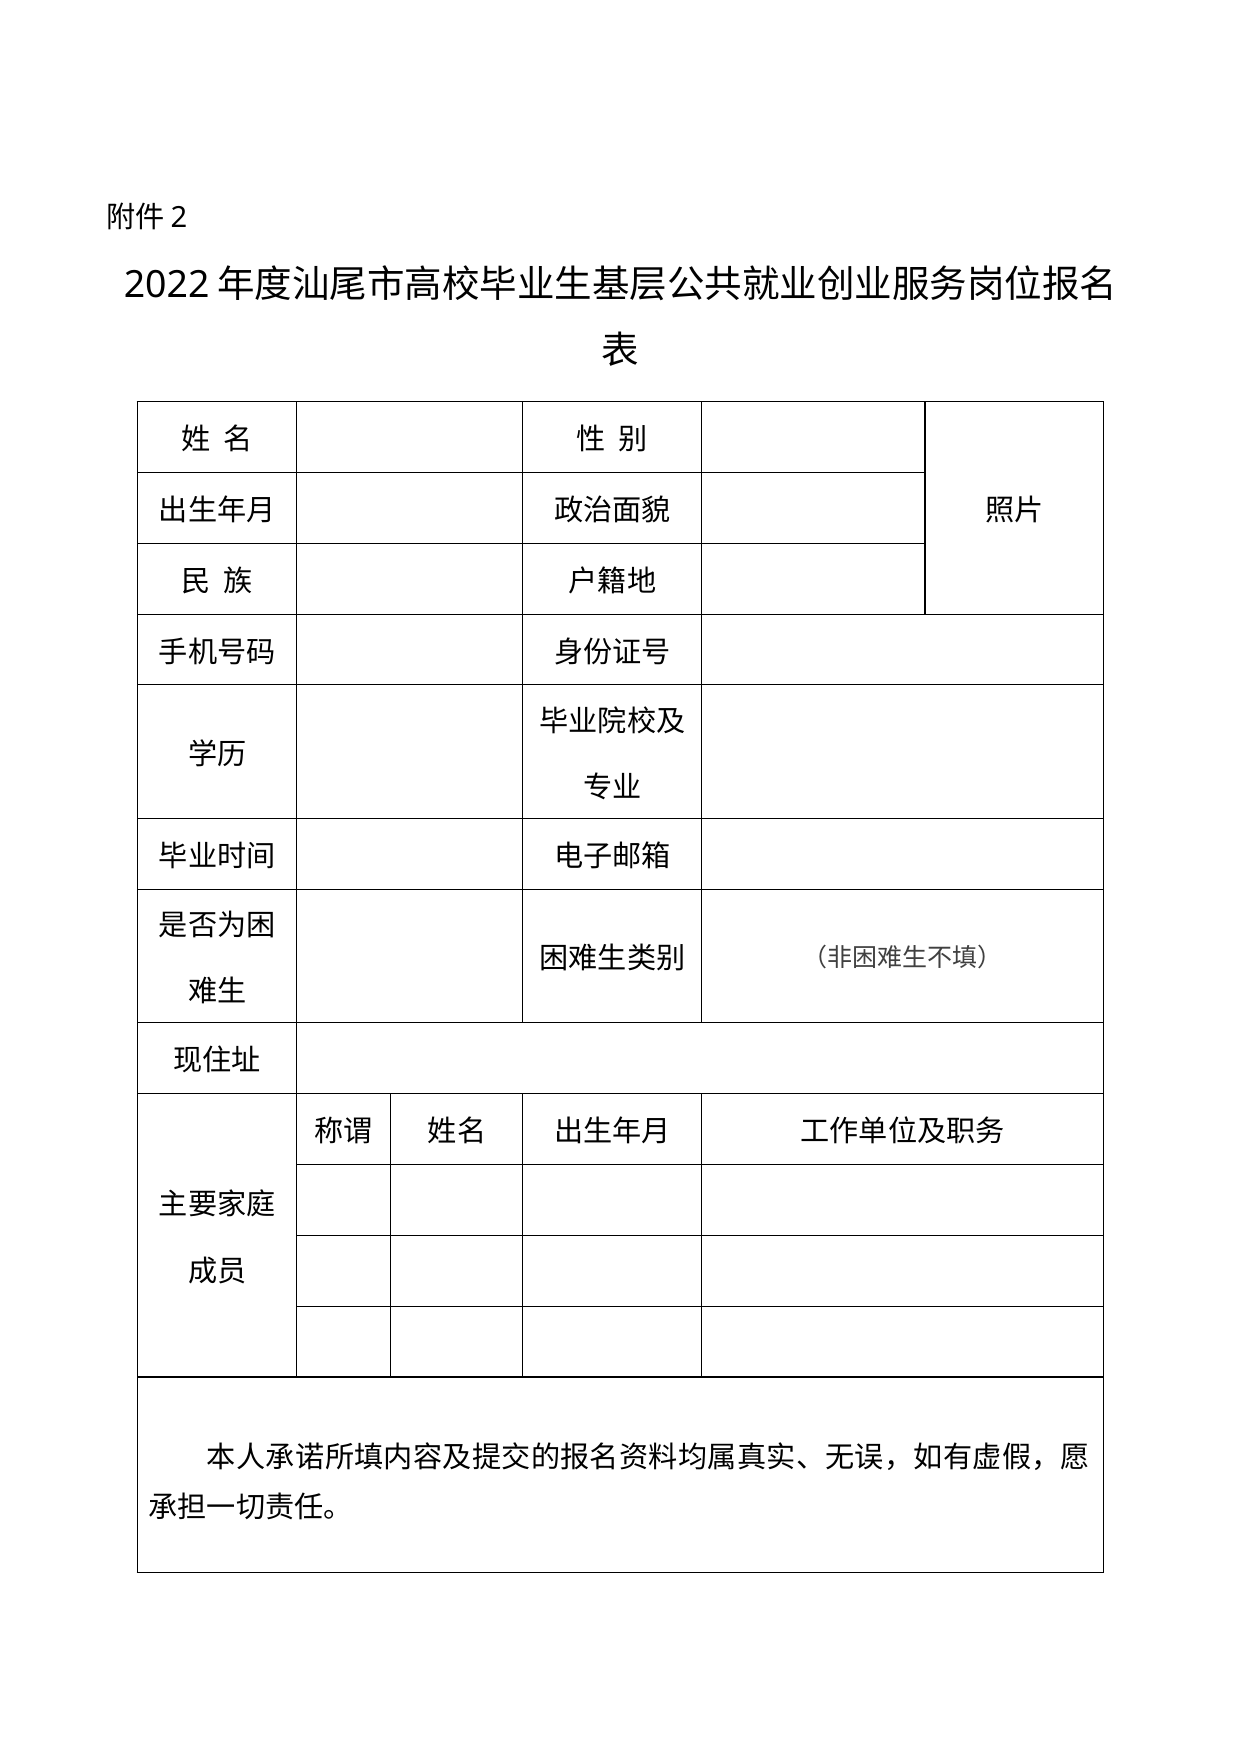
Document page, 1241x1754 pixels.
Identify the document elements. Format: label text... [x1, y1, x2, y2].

table_cell [297, 473, 522, 543]
table_cell [702, 1236, 1103, 1306]
table_cell [297, 544, 522, 613]
table_cell [702, 819, 1103, 889]
table_cell [523, 1236, 701, 1306]
table_cell 称谓 [297, 1094, 390, 1164]
table_cell 主要家庭成员 [138, 1094, 296, 1376]
table_cell [297, 819, 522, 889]
table_cell [297, 1307, 390, 1376]
table_cell 出生年月 [523, 1094, 701, 1164]
table_cell [391, 1236, 522, 1306]
table_cell 学历 [138, 685, 296, 818]
table_cell [702, 1165, 1103, 1235]
table_cell 困难生类别 [523, 890, 701, 1022]
table_cell 毕业时间 [138, 819, 296, 889]
table_header [297, 402, 522, 472]
table_cell （非困难生不填） [702, 890, 1103, 1022]
table_cell [297, 1023, 1103, 1093]
table_cell [702, 685, 1103, 818]
table_cell 工作单位及职务 [702, 1094, 1103, 1164]
table_cell 毕业院校及 专业 [523, 685, 701, 818]
table_header 姓 名 [138, 402, 296, 472]
table_cell 民 族 [138, 544, 296, 613]
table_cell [138, 1378, 1103, 1572]
table_cell [297, 615, 522, 684]
table_cell [297, 1236, 390, 1306]
table_cell [297, 685, 522, 818]
table_cell [702, 473, 924, 543]
table_cell [297, 890, 522, 1022]
table_cell [523, 1165, 701, 1235]
text 附件2 [106, 181, 1134, 248]
table_cell 出生年月 [138, 473, 296, 543]
table_cell [702, 615, 1103, 684]
table_cell 姓名 [391, 1094, 522, 1164]
table_header 照片 [926, 402, 1103, 613]
table_cell 是否为困难生 [138, 890, 296, 1022]
table_cell 政治面貌 [523, 473, 701, 543]
table_header [702, 402, 924, 472]
table_cell 户籍地 [523, 544, 701, 613]
table_cell 身份证号 [523, 615, 701, 684]
table_cell [702, 1307, 1103, 1376]
table_cell [297, 1165, 390, 1235]
table_cell 现住址 [138, 1023, 296, 1093]
table_cell 电子邮箱 [523, 819, 701, 889]
text 2022年度汕尾市高校毕业生基层公共就业创业服务岗位报名表 [106, 248, 1134, 380]
table_cell 手机号码 [138, 615, 296, 684]
table_header 性 别 [523, 402, 701, 472]
table_cell [702, 544, 924, 613]
table_cell [391, 1307, 522, 1376]
table_cell [523, 1307, 701, 1376]
table_cell [391, 1165, 522, 1235]
